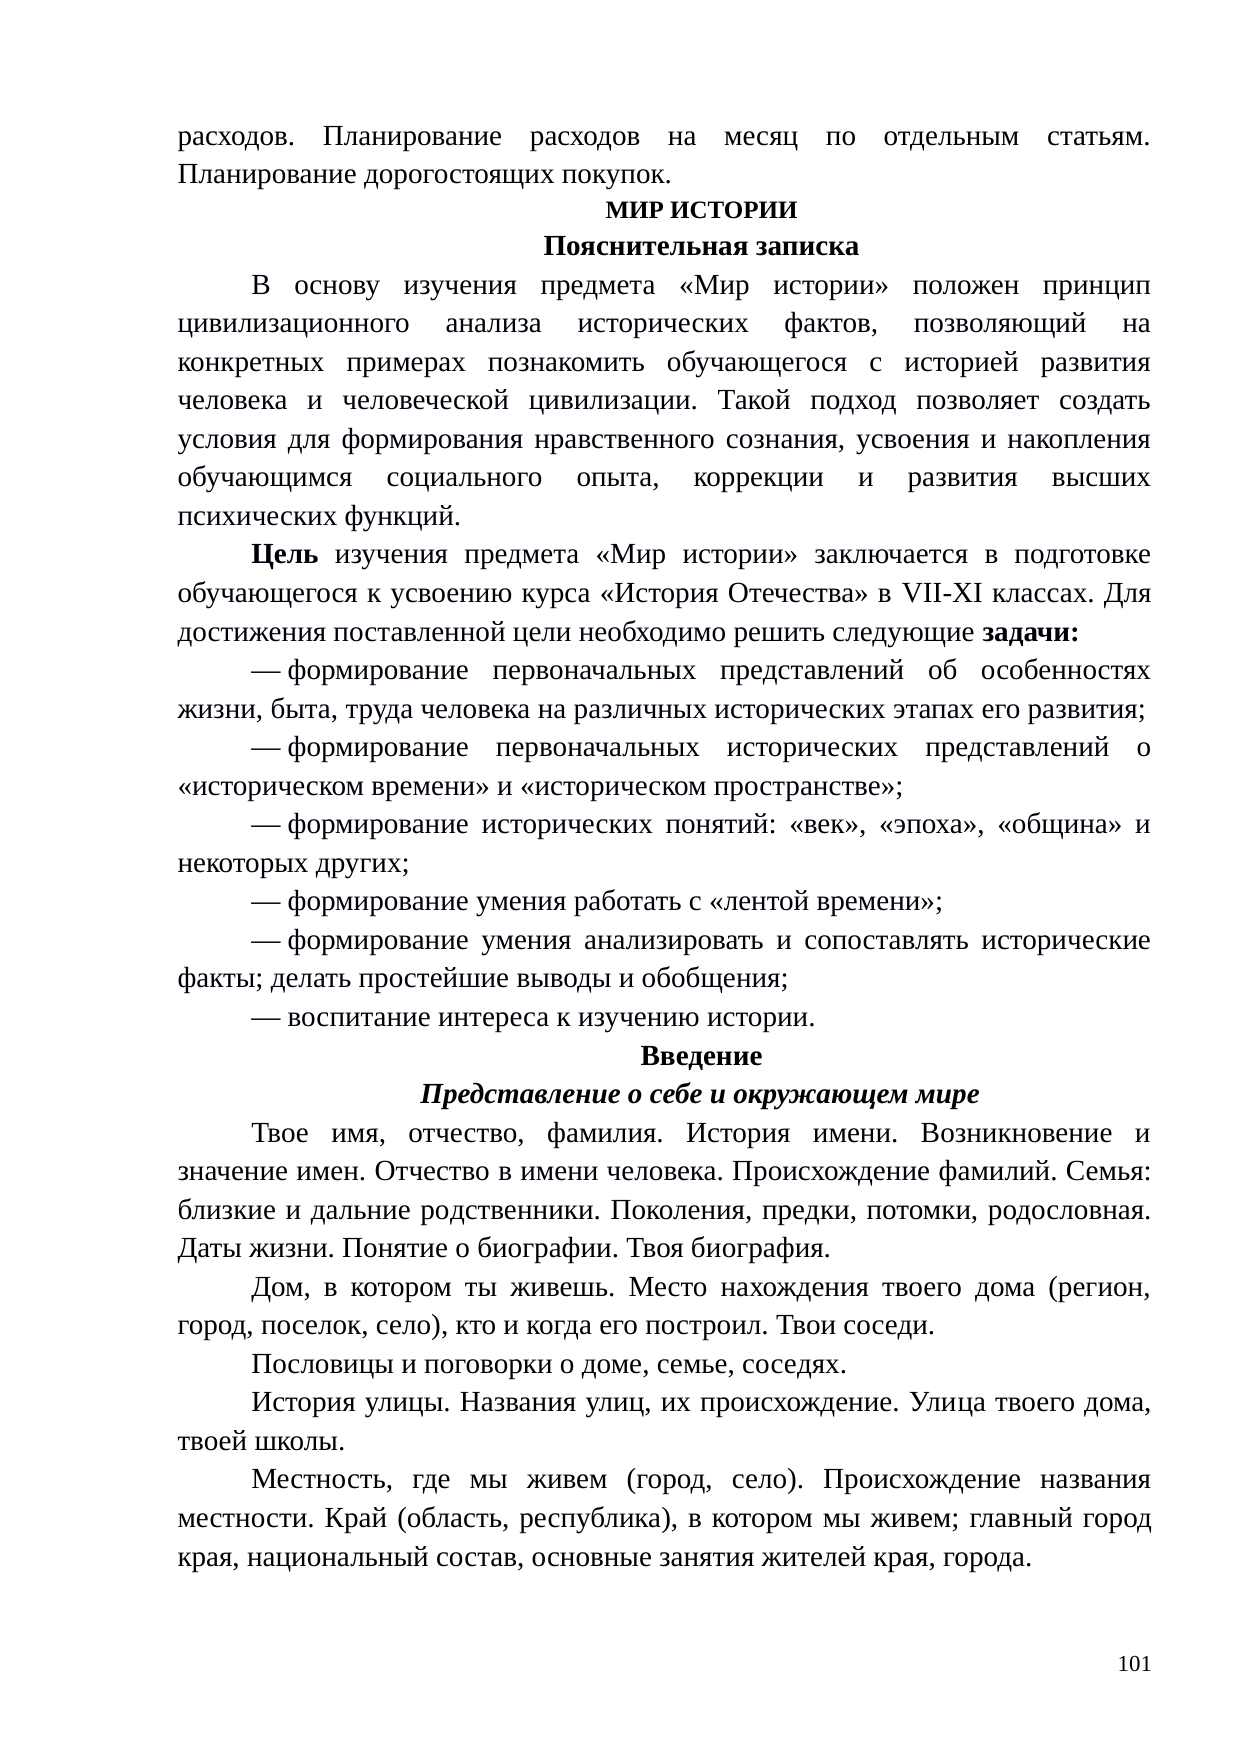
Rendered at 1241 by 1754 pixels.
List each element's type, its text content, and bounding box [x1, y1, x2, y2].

subtitle Введение [177, 1038, 1152, 1071]
text Цель изучения предмета «Мир истории» заключается в подготовке обучающегося к усвоению курса «История Отечества» в VII-XI классах. Для достижения поставленной цели необходимо решить следующие задачи: [177, 537, 1152, 647]
text Дом, в котором ты живешь. Место нахождения твоего дома (регион, город, поселок, село), кто и когда его построил. Твои соседи. [177, 1269, 1152, 1341]
text МИР ИСТОРИИ [177, 195, 1152, 224]
text Местность, где мы живем (город, село). Происхождение названия местности. Край (область, республика), в котором мы живем; главный город края, национальный состав, основные занятия жителей края, города. [177, 1462, 1152, 1572]
subtitle Пояснительная записка [177, 228, 1152, 262]
text ― формирование исторических понятий: «век», «эпоха», «община» и некоторых других; [177, 806, 1152, 878]
text ― воспитание интереса к изучению истории. [177, 999, 1152, 1033]
text В основу изучения предмета «Мир истории» положен принцип цивилизационного анализа исторических фактов, позволяющий на конкретных примерах познакомить обучающегося с историей развития человека и человеческой цивилизации. Такой подход позволяет создать условия для формирования нравственного сознания, усвоения и накопления обучающимся социального опыта, коррекции и развития высших психических функций. [177, 267, 1152, 532]
text ― формирование первоначальных представлений об особенностях жизни, быта, труда человека на различных исторических этапах его развития; [177, 652, 1152, 724]
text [177, 118, 1152, 190]
text История улицы. Названия улиц, их происхождение. Улица твоего дома, твоей школы. [177, 1384, 1152, 1457]
text Пословицы и поговорки о доме, семье, соседях. [177, 1346, 1152, 1379]
subtitle Представление о себе и окружающем мире [177, 1076, 1152, 1110]
text Твое имя, отчество, фамилия. История имени. Возникновение и значение имен. Отчество в имени человека. Происхождение фамилий. Семья: близкие и дальние родственники. Поколения, предки, потомки, родословная. Даты жизни. Понятие о биографии. Твоя биография. [177, 1115, 1152, 1264]
text ― формирование первоначальных исторических представлений о «историческом времени» и «историческом пространстве»; [177, 729, 1152, 801]
text ― формирование умения анализировать и сопоставлять исторические факты; делать простейшие выводы и обобщения; [177, 922, 1152, 994]
text ― формирование умения работать с «лентой времени»; [177, 883, 1152, 917]
